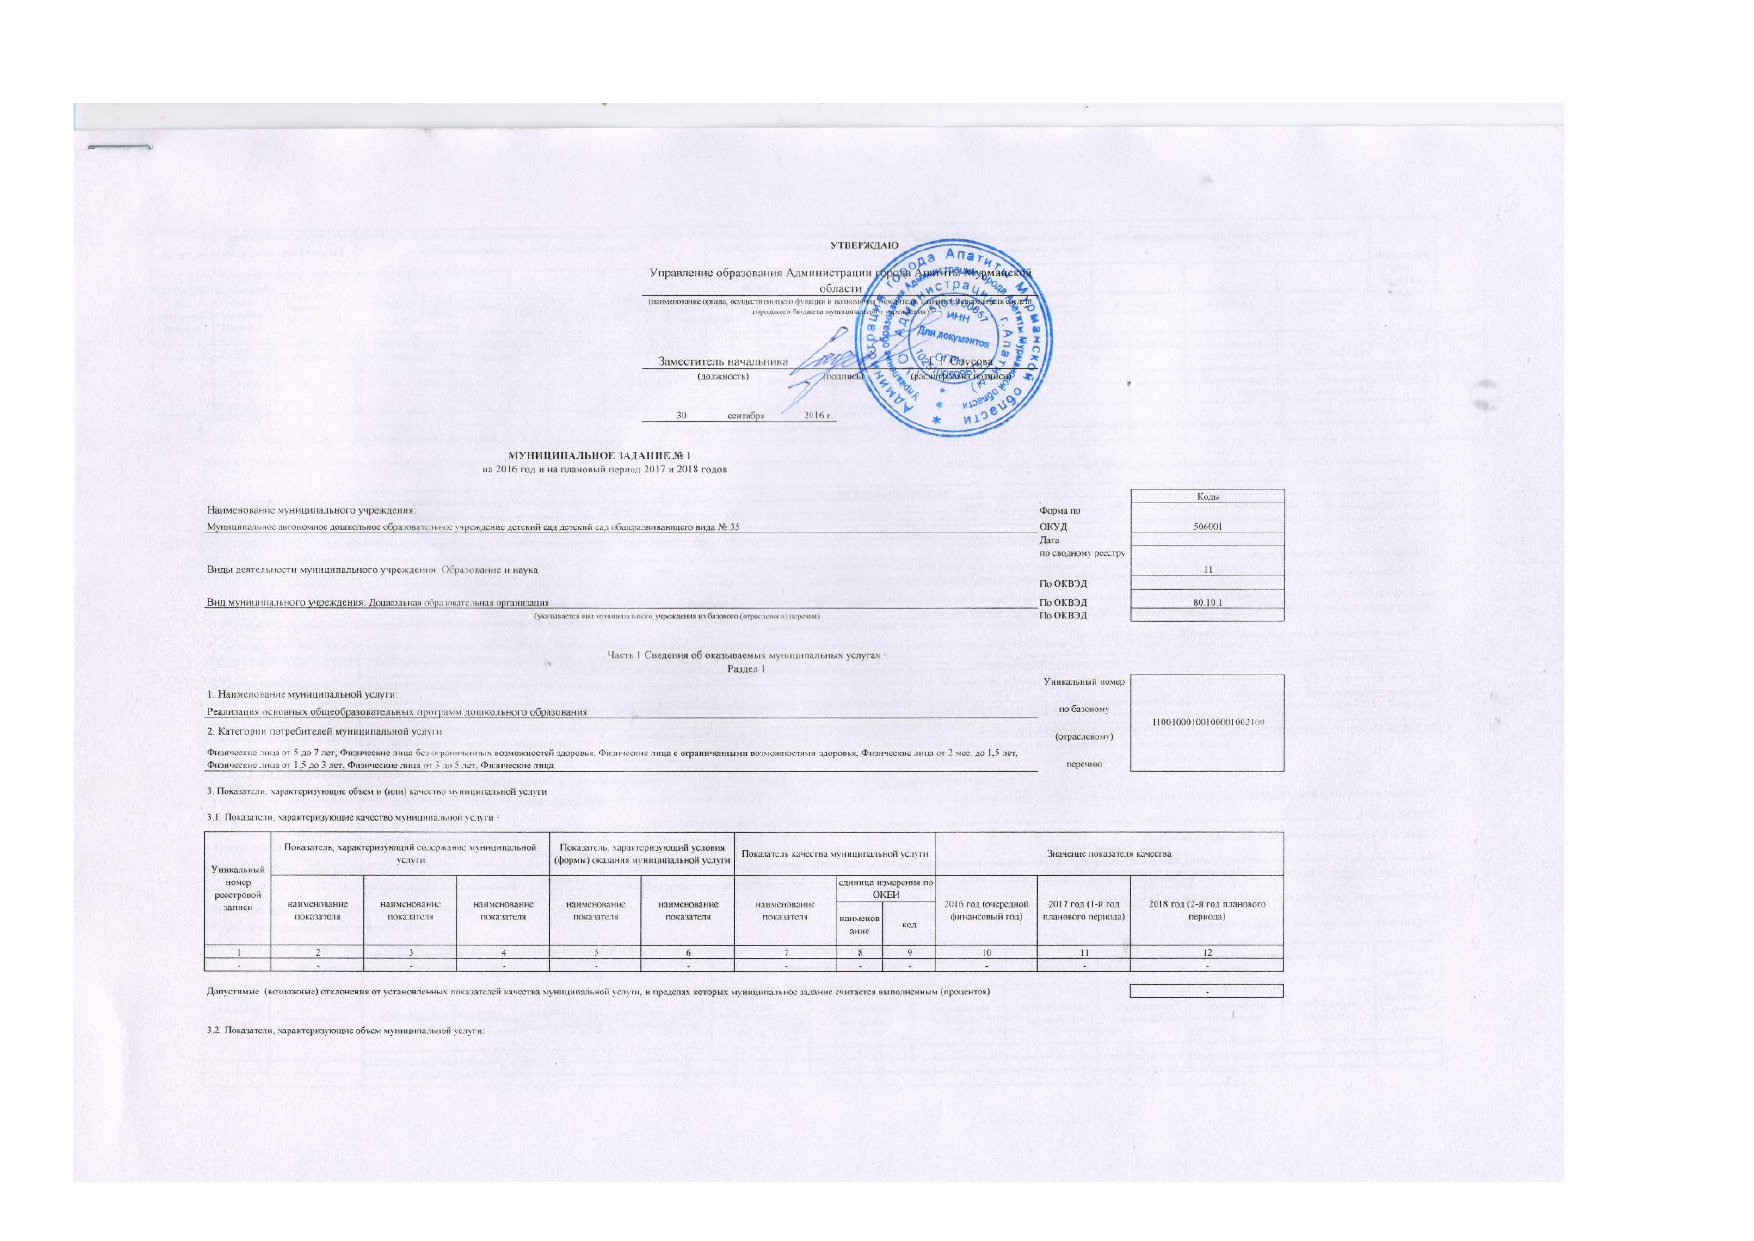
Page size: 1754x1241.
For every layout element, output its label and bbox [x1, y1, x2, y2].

picture [73, 103, 1582, 1182]
